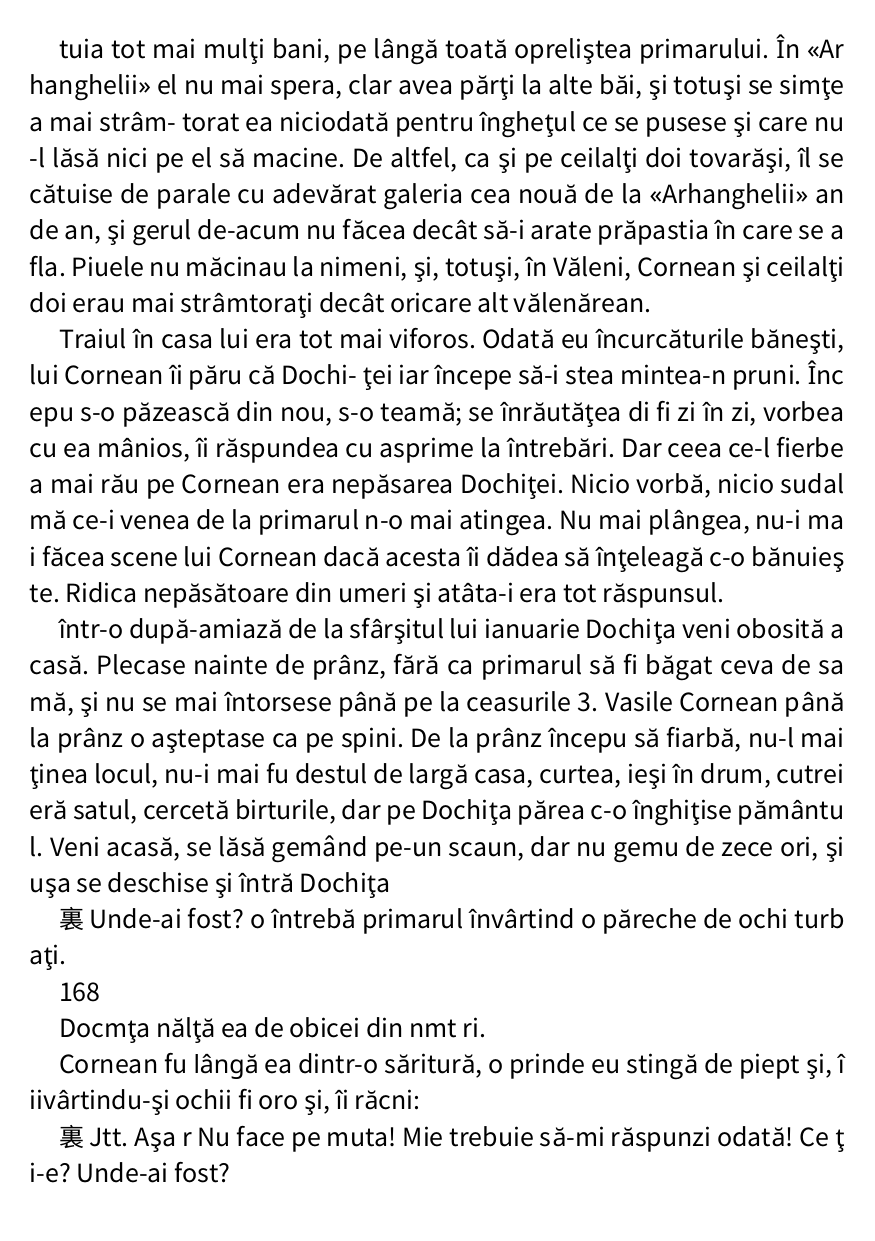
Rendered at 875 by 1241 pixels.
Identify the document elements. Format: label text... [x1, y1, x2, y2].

text Docmţa nălţă ea de obicei din nmt ri. [29, 1008, 844, 1044]
text tuia tot mai mulţi bani, pe lângă toată opreliştea primarului. În «Arhanghelii» el nu mai spera, clar avea părţi la alte băi, şi totuşi se simţea mai strâm- torat ea niciodată pentru îngheţul ce se pusese şi care nu-l lăsă nici pe el să macine. De altfel, ca şi pe ceilalţi doi tovarăşi, îl secătuise de parale cu adevărat galeria cea nouă de la «Arhanghelii» an de an, şi gerul de-acum nu făcea decât să-i arate prăpastia în care se afla. Piuele nu măcinau la nimeni, şi, totuşi, în Văleni, Cornean şi ceilalţi doi erau mai strâmtoraţi decât oricare alt vălenărean. [29, 29, 844, 319]
text 168 [29, 972, 844, 1008]
text Cornean fu lângă ea dintr-o săritură, o prinde eu stingă de piept şi, îiivârtindu-şi ochii fi oro şi, îi răcni: [29, 1044, 844, 1117]
text într-o după-amiază de la sfârşitul lui ianuarie Dochiţa veni obosită acasă. Plecase nainte de prânz, fără ca primarul să fi băgat ceva de samă, şi nu se mai întorsese până pe la ceasurile 3. Vasile Cornean până la prânz o aşteptase ca pe spini. De la prânz începu să fiarbă, nu-l mai ţinea locul, nu-i mai fu destul de largă casa, curtea, ieşi în drum, cutreieră satul, cercetă birturile, dar pe Dochiţa părea c-o înghiţise pământul. Veni acasă, se lăsă gemând pe-un scaun, dar nu gemu de zece ori, şi uşa se deschise şi întră Dochiţa [29, 609, 844, 899]
text 裏Jtt. Aşa r Nu face pe muta! Mie trebuie să-mi răspunzi odată! Ce ţi-e? Unde-ai fost? [29, 1117, 844, 1189]
text 裏Unde-ai fost? o întrebă primarul învârtind o păreche de ochi turbaţi. [29, 899, 844, 972]
text Traiul în casa lui era tot mai viforos. Odată eu încurcăturile băneşti, lui Cornean îi păru că Dochi- ţei iar începe să-i stea mintea-n pruni. Începu s-o păzească din nou, s-o teamă; se înrăutăţea di fi zi în zi, vorbea cu ea mânios, îi răspundea cu asprime la întrebări. Dar ceea ce-l fierbea mai rău pe Cornean era nepăsarea Dochiţei. Nicio vorbă, nicio sudalmă ce-i venea de la primarul n-o mai atingea. Nu mai plângea, nu-i mai făcea scene lui Cornean dacă acesta îi dădea să înţeleagă c-o bănuieşte. Ridica nepăsătoare din umeri şi atâta-i era tot răspunsul. [29, 319, 844, 609]
